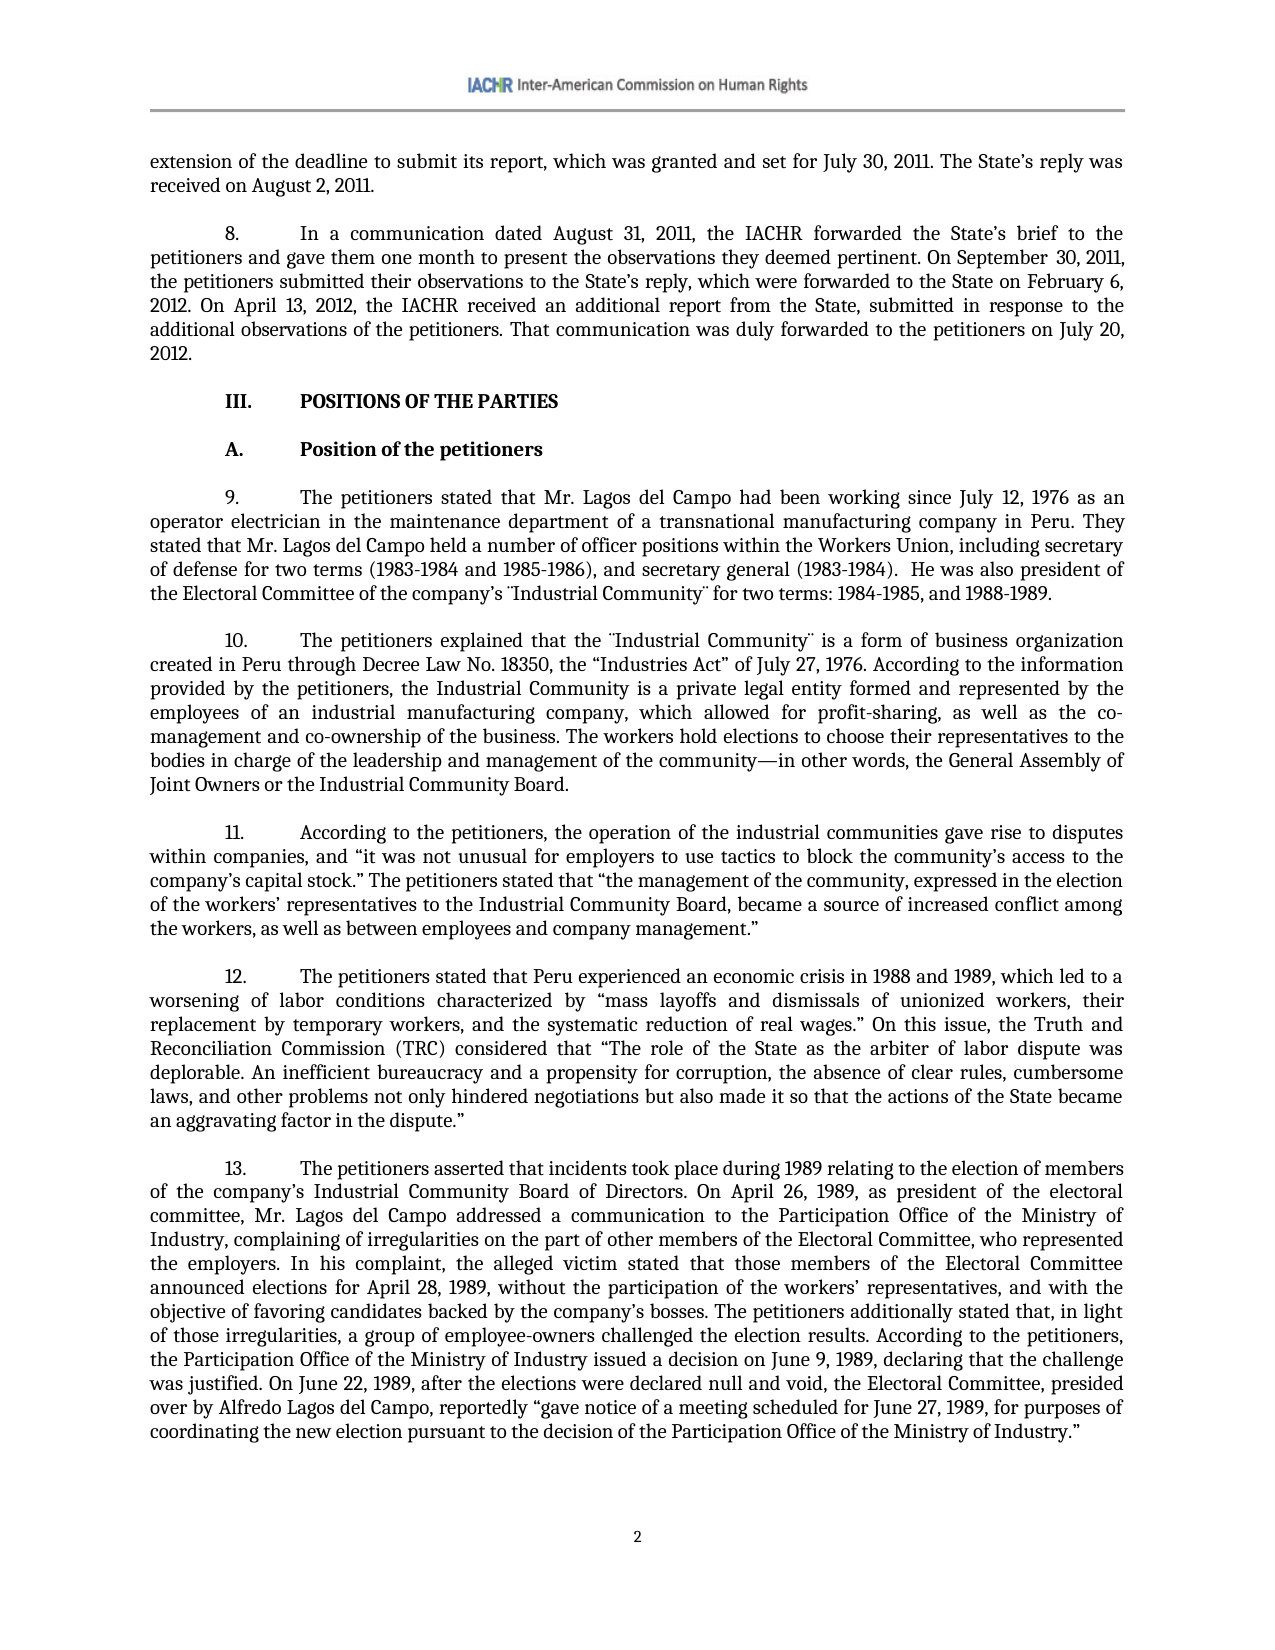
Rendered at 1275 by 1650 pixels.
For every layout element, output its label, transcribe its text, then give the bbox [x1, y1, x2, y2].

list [150, 150, 1125, 198]
subtitle III. POSITIONS OF THE PARTIES [225, 389, 1125, 413]
list According to the petitioners, the operation of the industrial communities gave rise to disputes within companies, and “it was not unusual for employers to use tactics to block the community’s access to the company’s capital stock.” The petitioners stated that “the management of the community, expressed in the election of the workers’ representatives to the Industrial Community Board, became a source of increased conflict among the workers, as well as between employees and company management.” [150, 821, 1125, 941]
text A. Position of the petitioners [150, 437, 1125, 461]
list The petitioners explained that the ¨Industrial Community¨ is a form of business organization created in Peru through Decree Law No. 18350, the “Industries Act” of July 27, 1976. According to the information provided by the petitioners, the Industrial Community is a private legal entity formed and represented by the employees of an industrial manufacturing company, which allowed for profit-sharing, as well as the co-management and co-ownership of the business. The workers hold elections to choose their representatives to the bodies in charge of the leadership and management of the community—in other words, the General Assembly of Joint Owners or the Industrial Community Board. [150, 629, 1125, 797]
list The petitioners stated that Mr. Lagos del Campo had been working since July 12, 1976 as an operator electrician in the maintenance department of a transnational manufacturing company in Peru. They stated that Mr. Lagos del Campo held a number of officer positions within the Workers Union, including secretary of defense for two terms (1983-1984 and 1985-1986), and secretary general (1983-1984). He was also president of the Electoral Committee of the company’s ¨Industrial Community¨ for two terms: 1984-1985, and 1988-1989. [150, 485, 1125, 605]
list The petitioners asserted that incidents took place during 1989 relating to the election of members of the company’s Industrial Community Board of Directors. On April 26, 1989, as president of the electoral committee, Mr. Lagos del Campo addressed a communication to the Participation Office of the Ministry of Industry, complaining of irregularities on the part of other members of the Electoral Committee, who represented the employers. In his complaint, the alleged victim stated that those members of the Electoral Committee announced elections for April 28, 1989, without the participation of the workers’ representatives, and with the objective of favoring candidates backed by the company’s bosses. The petitioners additionally stated that, in light of those irregularities, a group of employee-owners challenged the election results. According to the petitioners, the Participation Office of the Ministry of Industry issued a decision on June 9, 1989, declaring that the challenge was justified. On June 22, 1989, after the elections were declared null and void, the Electoral Committee, presided over by Alfredo Lagos del Campo, reportedly “gave notice of a meeting scheduled for June 27, 1989, for purposes of coordinating the new election pursuant to the decision of the Participation Office of the Ministry of Industry.” [150, 1156, 1125, 1444]
list In a communication dated August 31, 2011, the IACHR forwarded the State’s brief to the petitioners and gave them one month to present the observations they deemed pertinent. On September 30, 2011, the petitioners submitted their observations to the State’s reply, which were forwarded to the State on February 6, 2012. On April 13, 2012, the IACHR received an additional report from the State, submitted in response to the additional observations of the petitioners. That communication was duly forwarded to the petitioners on July 20, 2012. [150, 222, 1125, 366]
list The petitioners stated that Peru experienced an economic crisis in 1988 and 1989, which led to a worsening of labor conditions characterized by “mass layoffs and dismissals of unionized workers, their replacement by temporary workers, and the systematic reduction of real wages.” On this issue, the Truth and Reconciliation Commission (TRC) considered that “The role of the State as the arbiter of labor dispute was deplorable. An inefficient bureaucracy and a propensity for corruption, the absence of clear rules, cumbersome laws, and other problems not only hindered negotiations but also made it so that the actions of the State became an aggravating factor in the dispute.” [150, 964, 1125, 1132]
picture [456, 75, 819, 95]
